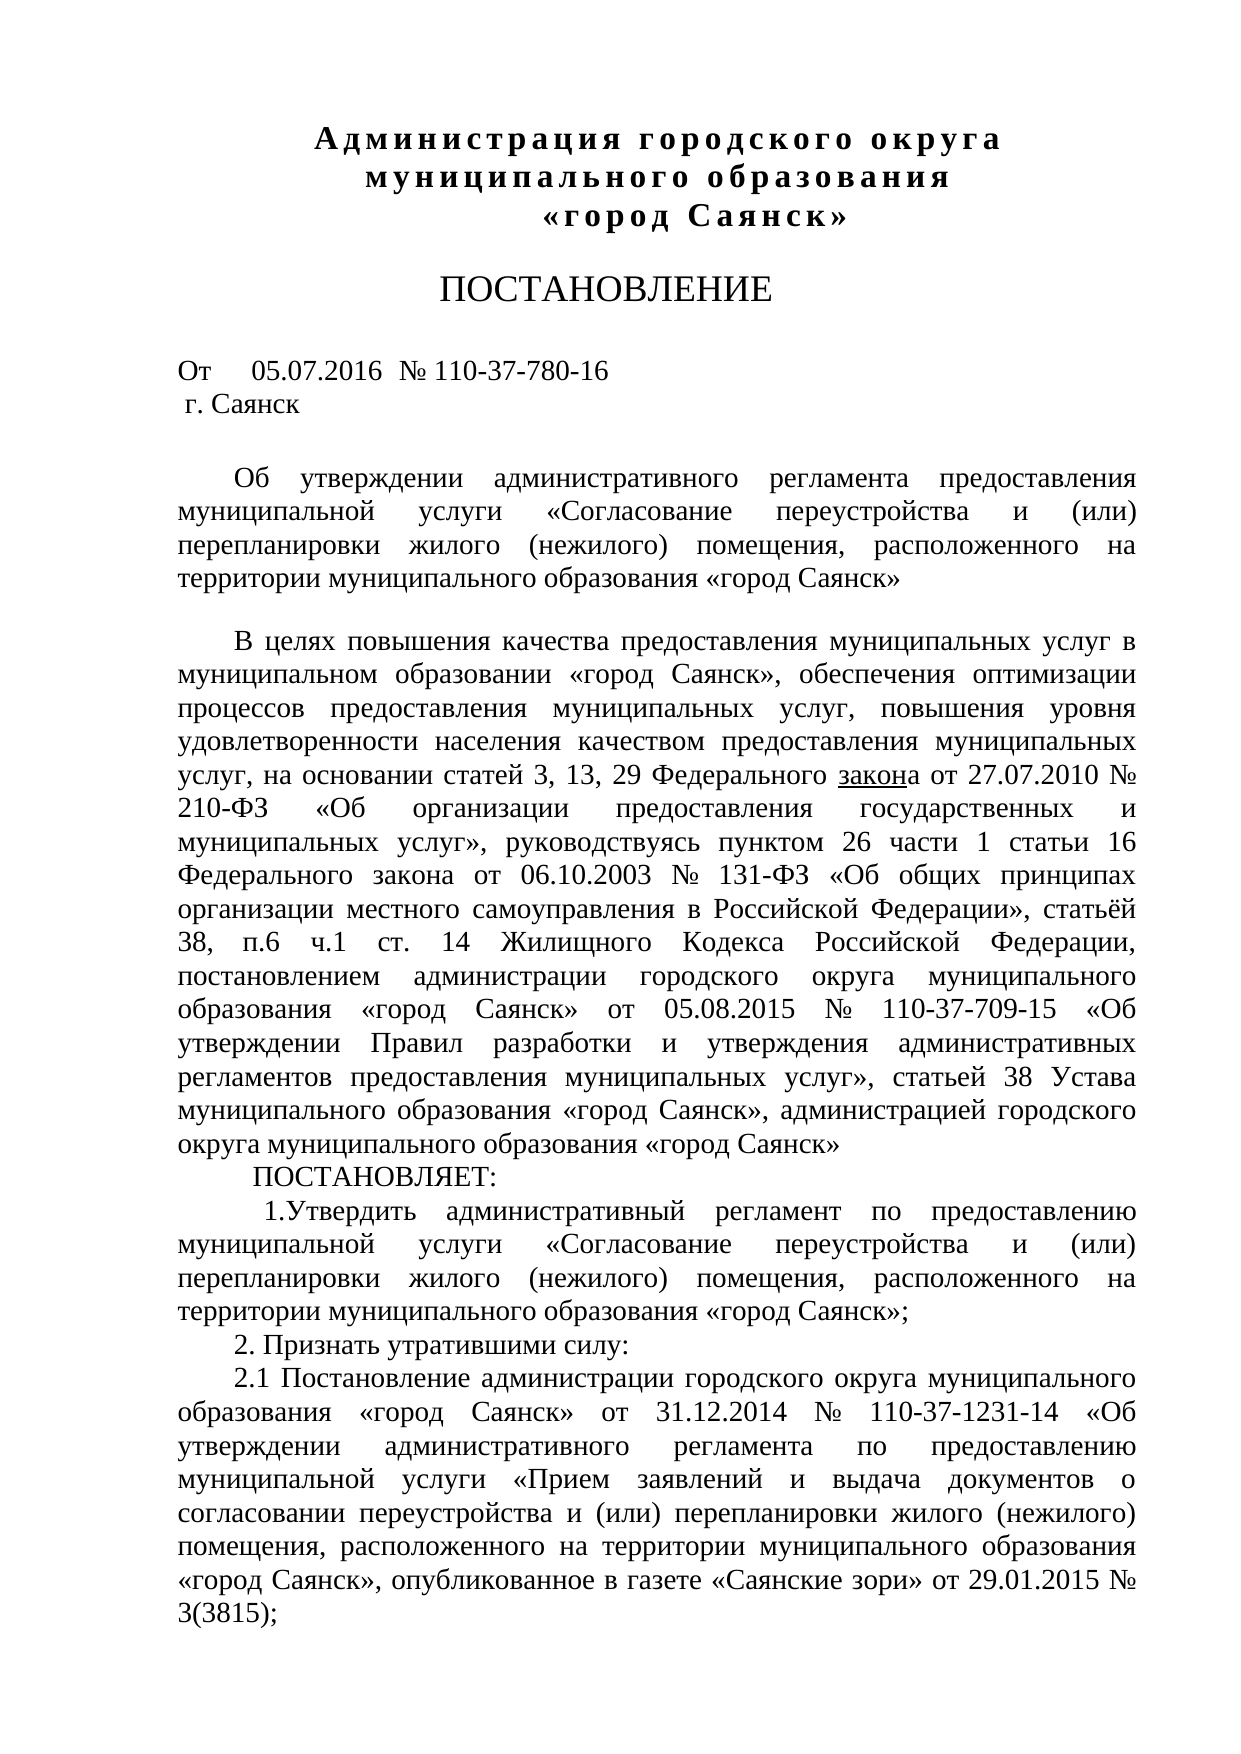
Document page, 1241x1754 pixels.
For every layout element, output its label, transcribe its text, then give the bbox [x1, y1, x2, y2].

text От 05.07.2016 № 110-37-780-16 [177, 353, 1137, 386]
text Об утверждении административного регламента предоставления муниципальной услуги «Согласование переустройства и (или) перепланировки жилого (нежилого) помещения, расположенного на территории муниципального образования «город Саянск» [177, 460, 1137, 594]
text 2.1 Постановление администрации городского округа муниципального образования «город Саянск» от 31.12.2014 № 110-37-1231-14 «Об утверждении административного регламента по предоставлению муниципальной услуги «Прием заявлений и выдача документов о согласовании переустройства и (или) перепланировки жилого (нежилого) помещения, расположенного на территории муниципального образования «город Саянск», опубликованное в газете «Саянские зори» от 29.01.2015 № 3(3815); [177, 1361, 1137, 1629]
text В целях повышения качества предоставления муниципальных услуг в муниципальном образовании «город Саянск», обеспечения оптимизации процессов предоставления муниципальных услуг, повышения уровня удовлетворенности населения качеством предоставления муниципальных услуг, на основании статей 3, 13, 29 Федерального закона от 27.07.2010 № 210-ФЗ «Об организации предоставления государственных и муниципальных услуг», руководствуясь пунктом 26 части 1 статьи 16 Федерального закона от 06.10.2003 № 131-ФЗ «Об общих принципах организации местного самоуправления в Российской Федерации», статьёй 38, п.6 ч.1 ст. 14 Жилищного Кодекса Российской Федерации, постановлением администрации городского округа муниципального образования «город Саянск» от 05.08.2015 № 110-37-709-15 «Об утверждении Правил разработки и утверждения административных регламентов предоставления муниципальных услуг», статьей 38 Устава муниципального образования «город Саянск», администрацией городского округа муниципального образования «город Саянск» [177, 623, 1137, 1159]
text Администрация городского округа [177, 118, 1137, 156]
text «город Саянск» [177, 195, 1137, 233]
text муниципального образования [177, 156, 1137, 195]
text ПОСТАНОВЛЯЕТ: [177, 1159, 1137, 1193]
text 1.Утвердить административный регламент по предоставлению муниципальной услуги «Согласование переустройства и (или) перепланировки жилого (нежилого) помещения, расположенного на территории муниципального образования «город Саянск»; [177, 1193, 1137, 1327]
text 2. Признать утратившими силу: [177, 1327, 1137, 1361]
text г. Саянск [177, 386, 1137, 420]
text ПОСТАНОВЛЕНИЕ [177, 267, 960, 310]
